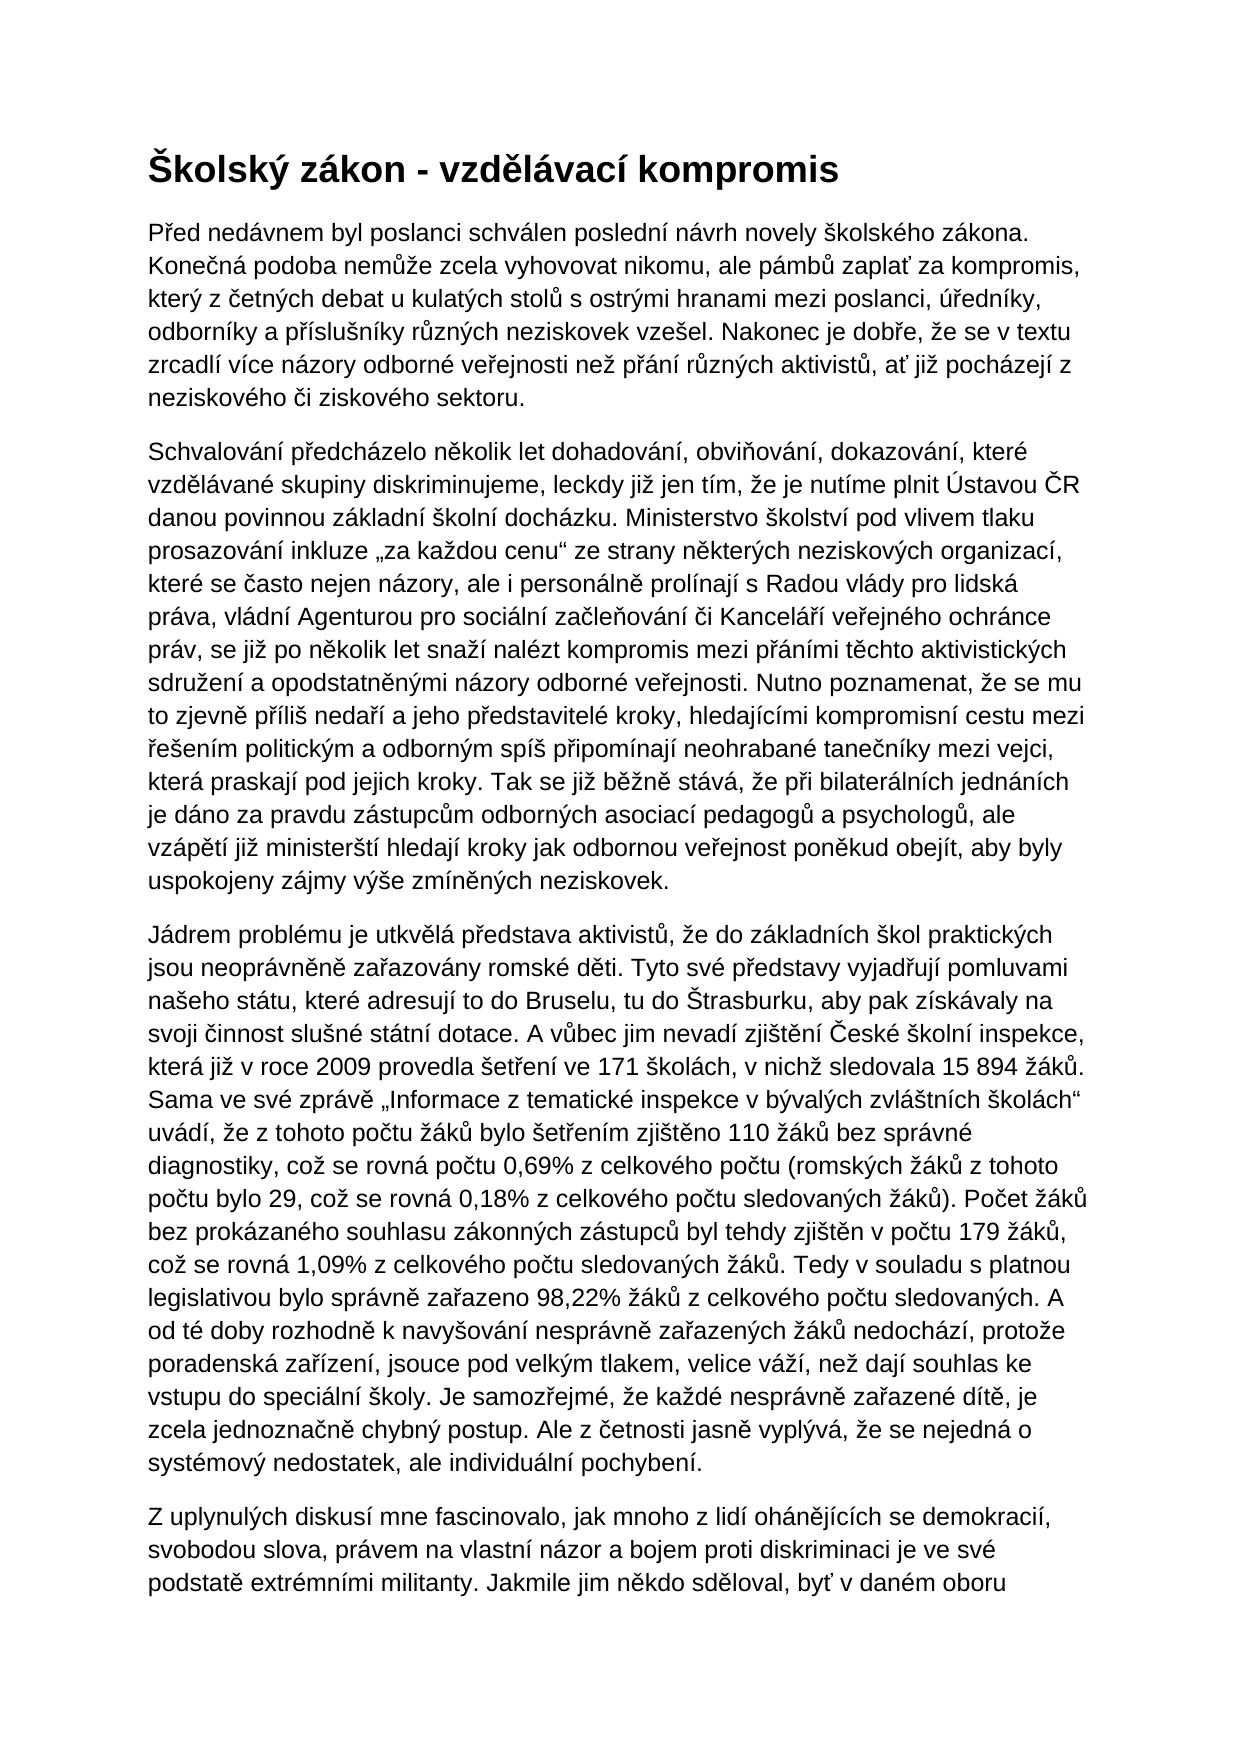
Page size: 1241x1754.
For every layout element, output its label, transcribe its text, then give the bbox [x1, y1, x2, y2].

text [148, 1502, 1093, 1597]
text Před nedávnem byl poslanci schválen poslední návrh novely školského zákona. Konečná podoba nemůže zcela vyhovovat nikomu, ale pámbů zaplať za kompromis, který z četných debat u kulatých stolů s ostrými hranami mezi poslanci, úředníky, odborníky a příslušníky různých neziskovek vzešel. Nakonec je dobře, že se v textu zrcadlí více názory odborné veřejnosti než přání různých aktivistů, ať již pocházejí z neziskového či ziskového sektoru. [148, 218, 1093, 412]
text Schvalování předcházelo několik let dohadování, obviňování, dokazování, které vzdělávané skupiny diskriminujeme, leckdy již jen tím, že je nutíme plnit Ústavou ČR danou povinnou základní školní docházku. Ministerstvo školství pod vlivem tlaku prosazování inkluze „za každou cenu“ ze strany některých neziskových organizací, které se často nejen názory, ale i personálně prolínají s Radou vlády pro lidská práva, vládní Agenturou pro sociální začleňování či Kanceláří veřejného ochránce práv, se již po několik let snaží nalézt kompromis mezi přáními těchto aktivistických sdružení a opodstatněnými názory odborné veřejnosti. Nutno poznamenat, že se mu to zjevně příliš nedaří a jeho představitelé kroky, hledajícími kompromisní cestu mezi řešením politickým a odborným spíš připomínají neohrabané tanečníky mezi vejci, která praskají pod jejich kroky. Tak se již běžně stává, že při bilaterálních jednáních je dáno za pravdu zástupcům odborných asociací pedagogů a psychologů, ale vzápětí již ministerští hledají kroky jak odbornou veřejnost poněkud obejít, aby byly uspokojeny zájmy výše zmíněných neziskovek. [148, 437, 1093, 895]
text Školský zákon - vzdělávací kompromis [148, 148, 1093, 191]
text Jádrem problému je utkvělá představa aktivistů, že do základních škol praktických jsou neoprávněně zařazovány romské děti. Tyto své představy vyjadřují pomluvami našeho státu, které adresují to do Bruselu, tu do Štrasburku, aby pak získávaly na svoji činnost slušné státní dotace. A vůbec jim nevadí zjištění České školní inspekce, která již v roce 2009 provedla šetření ve 171 školách, v nichž sledovala 15 894 žáků. Sama ve své zprávě „Informace z tematické inspekce v bývalých zvláštních školách“ uvádí, že z tohoto počtu žáků bylo šetřením zjištěno 110 žáků bez správné diagnostiky, což se rovná počtu 0,69% z celkového počtu (romských žáků z tohoto počtu bylo 29, což se rovná 0,18% z celkového počtu sledovaných žáků). Počet žáků bez prokázaného souhlasu zákonných zástupců byl tehdy zjištěn v počtu 179 žáků, což se rovná 1,09% z celkového počtu sledovaných žáků. Tedy v souladu s platnou legislativou bylo správně zařazeno 98,22% žáků z celkového počtu sledovaných. A od té doby rozhodně k navyšování nesprávně zařazených žáků nedochází, protože poradenská zařízení, jsouce pod velkým tlakem, velice váží, než dají souhlas ke vstupu do speciální školy. Je samozřejmé, že každé nesprávně zařazené dítě, je zcela jednoznačně chybný postup. Ale z četnosti jasně vyplývá, že se nejedná o systémový nedostatek, ale individuální pochybení. [148, 920, 1093, 1477]
